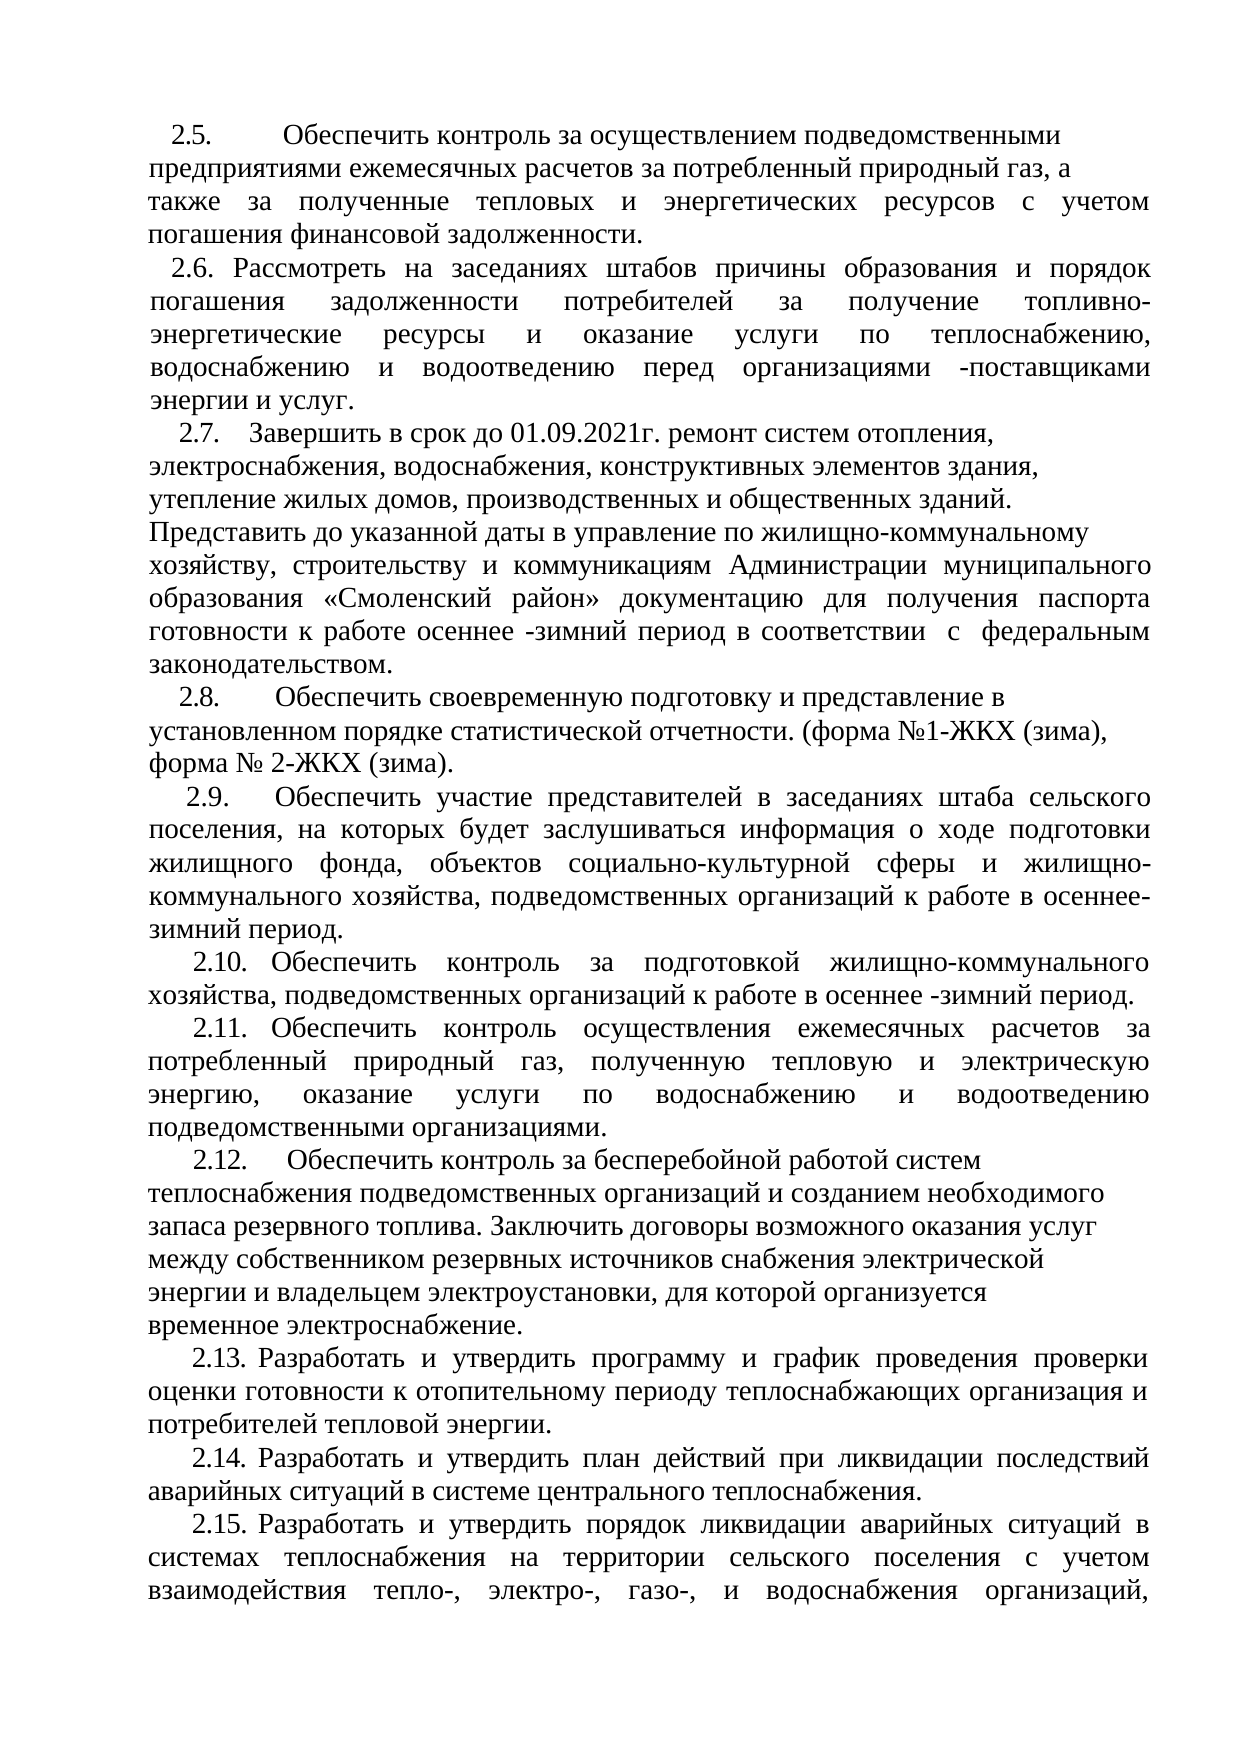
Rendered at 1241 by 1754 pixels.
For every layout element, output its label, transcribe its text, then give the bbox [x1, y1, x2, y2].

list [148, 1507, 1149, 1606]
list Обеспечить контроль за подготовкой жилищно-коммунального хозяйства, подведомственных организаций к работе в осеннее -зимний период. [148, 945, 1149, 1011]
text 2.12. Обеспечить контроль за бесперебойной работой систем теплоснабжения подведомственных организаций и созданием необходимого запаса резервного топлива. Заключить договоры возможного оказания услуг между собственником резервных источников снабжения электрической энергии и владельцем электроустановки, для которой организуется временное электроснабжение. [148, 1143, 1149, 1341]
list Обеспечить контроль осуществления ежемесячных расчетов за потребленный природный газ, полученную тепловую и электрическую энергию, оказание услуги по водоснабжению и водоотведению подведомственными организациями. [148, 1011, 1151, 1143]
text 2.7. Завершить в срок до 01.09.2021г. ремонт систем отопления, электроснабжения, водоснабжения, конструктивных элементов здания, утепление жилых домов, производственных и общественных зданий. Представить до указанной даты в управление по жилищно-коммунальному хозяйству, строительству и коммуникациям Администрации муниципального образования «Смоленский район» документацию для получения паспорта готовности к работе осеннее -зимний период в соответствии с федеральным законодательством. [149, 416, 1152, 681]
text 2.8. Обеспечить своевременную подготовку и представление в установленном порядке статистической отчетности. (форма №1-ЖКХ (зима), форма № 2-ЖКХ (зима). [149, 681, 1151, 779]
list Разработать и утвердить программу и график проведения проверки оценки готовности к отопительному периоду теплоснабжающих организация и потребителей тепловой энергии. [148, 1341, 1148, 1440]
text 2.5. Обеспечить контроль за осуществлением подведомственными предприятиями ежемесячных расчетов за потребленный природный газ, а [149, 118, 1152, 184]
text 2.6. Рассмотреть на заседаниях штабов причины образования и порядок погашения задолженности потребителей за получение топливно-энергетические ресурсы и оказание услуги по теплоснабжению, водоснабжению и водоотведению перед организациями -поставщиками энергии и услуг. [150, 251, 1152, 416]
list Разработать и утвердить план действий при ликвидации последствий аварийных ситуаций в системе центрального теплоснабжения. [148, 1441, 1149, 1507]
text также за полученные тепловых и энергетических ресурсов с учетом погашения финансовой задолженности. [148, 184, 1152, 250]
text 2.9. Обеспечить участие представителей в заседаниях штаба сельского поселения, на которых будет заслушиваться информация о ходе подготовки жилищного фонда, объектов социально-культурной сферы и жилищно-коммунального хозяйства, подведомственных организаций к работе в осеннее- зимний период. [149, 779, 1152, 945]
